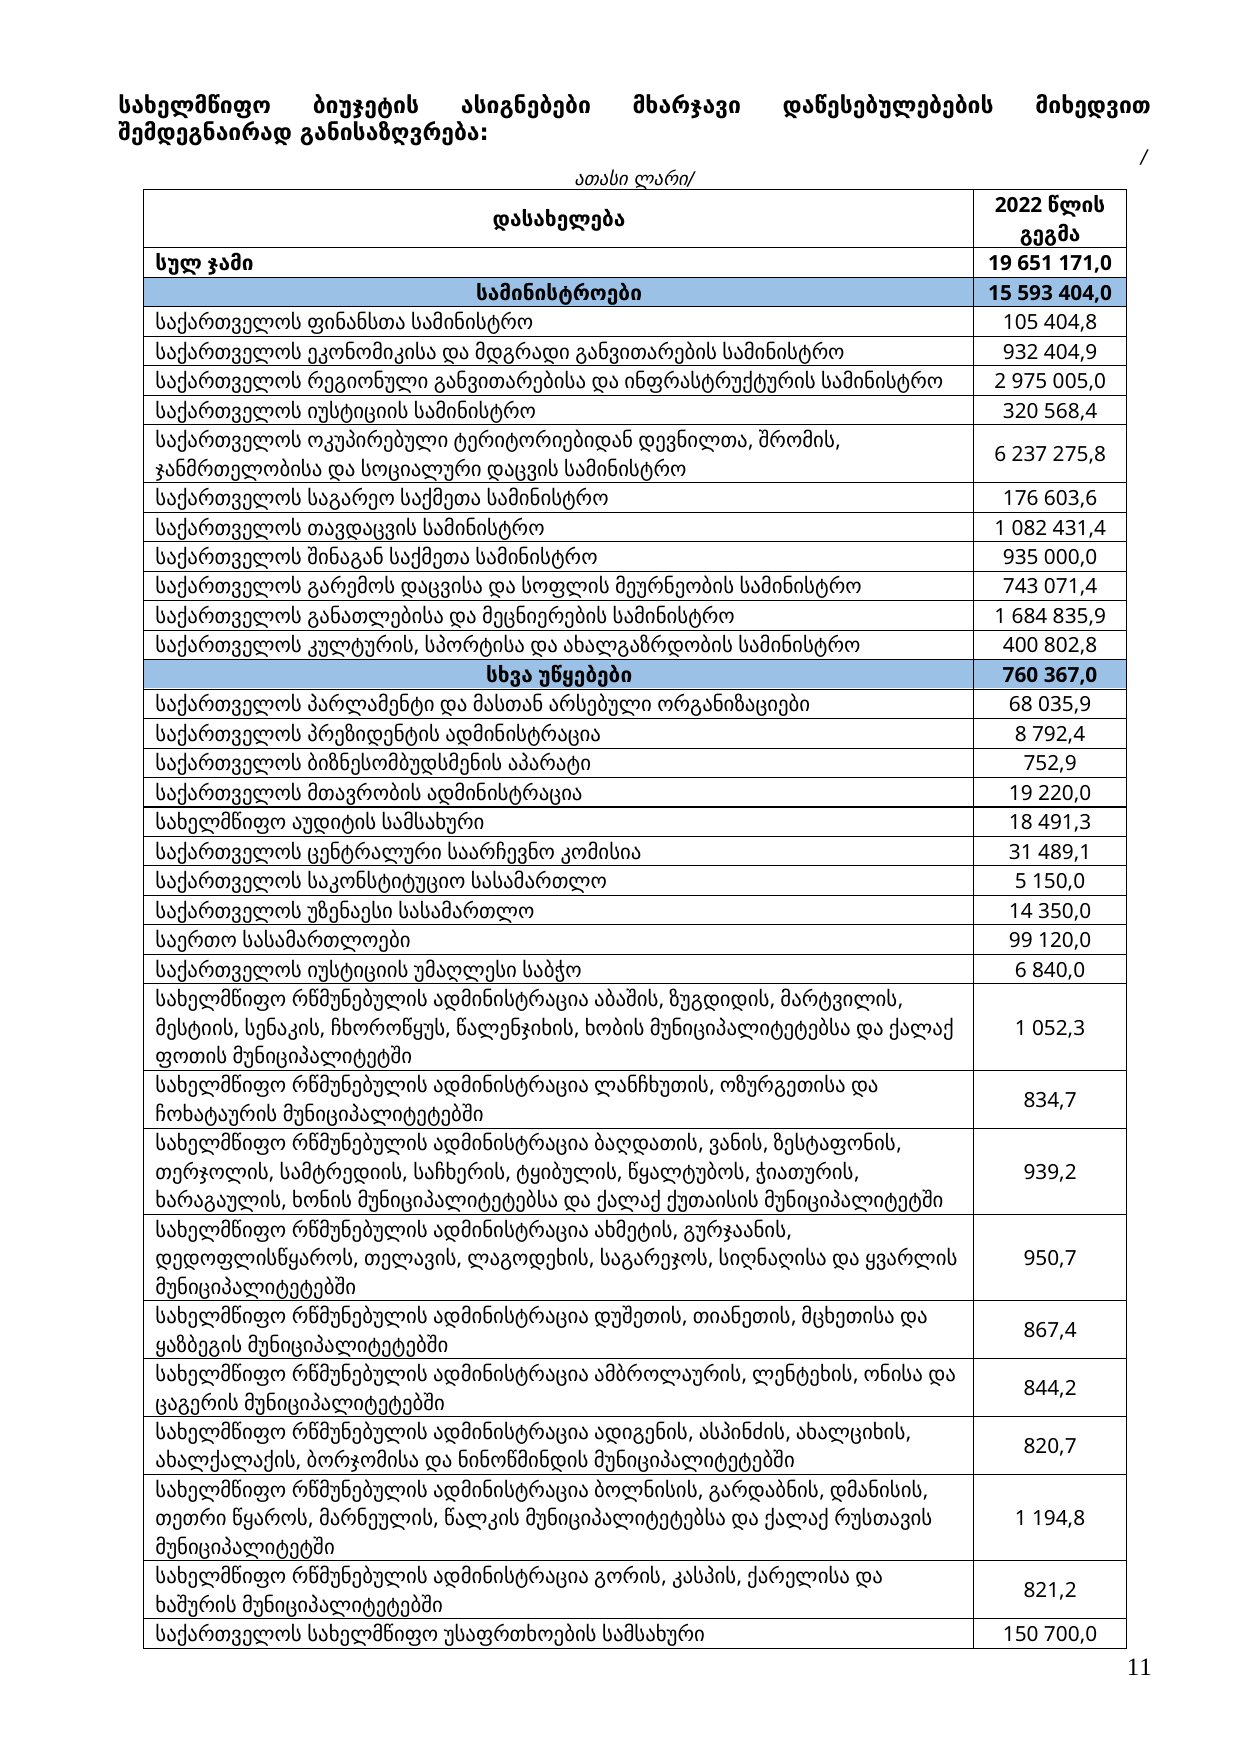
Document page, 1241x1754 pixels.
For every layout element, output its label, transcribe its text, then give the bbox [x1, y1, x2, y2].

table_cell 950,7 [974, 1215, 1126, 1300]
table_cell სახელმწიფო რწმუნებულის ადმინისტრაცია ლანჩხუთის, ოზურგეთისა და ჩოხატაურის მუნიციპალიტეტებში [144, 1071, 973, 1127]
table_cell 5 150,0 [974, 866, 1126, 895]
table_cell 176 603,6 [974, 483, 1126, 512]
table_cell 105 404,8 [974, 307, 1126, 336]
table_cell სამინისტროები [144, 278, 973, 306]
table_cell 68 035,9 [974, 690, 1126, 718]
table_cell საქართველოს მთავრობის ადმინისტრაცია [144, 778, 973, 806]
table_cell საქართველოს პარლამენტი და მასთან არსებული ორგანიზაციები [144, 690, 973, 718]
table_cell სახელმწიფო აუდიტის სამსახური [144, 808, 973, 836]
table_cell საქართველოს ფინანსთა სამინისტრო [144, 307, 973, 336]
table_cell 1 052,3 [974, 984, 1126, 1069]
table_cell 1 194,8 [974, 1475, 1126, 1560]
table_cell საქართველოს პრეზიდენტის ადმინისტრაცია [144, 719, 973, 747]
table_cell სახელმწიფო რწმუნებულის ადმინისტრაცია დუშეთის, თიანეთის, მცხეთისა და ყაზბეგის მუნიციპალიტეტებში [144, 1301, 973, 1358]
table_cell 752,9 [974, 749, 1126, 777]
table_header 2022 წლის გეგმა [974, 190, 1126, 247]
table_header დასახელება [144, 190, 973, 247]
table_cell 15 593 404,0 [974, 278, 1126, 306]
table_cell 1 082 431,4 [974, 513, 1126, 541]
table_cell სახელმწიფო რწმუნებულის ადმინისტრაცია გორის, კასპის, ქარელისა და ხაშურის მუნიციპალიტეტებში [144, 1561, 973, 1618]
table_cell 19 651 171,0 [974, 248, 1126, 277]
table_cell სახელმწიფო რწმუნებულის ადმინისტრაცია ბოლნისის, გარდაბნის, დმანისის, თეთრი წყაროს, მარნეულის, წალკის მუნიციპალიტეტებსა და ქალაქ რუსთავის მუნიციპალიტეტში [144, 1475, 973, 1560]
table_cell 150 700,0 [974, 1619, 1126, 1648]
table_cell 867,4 [974, 1301, 1126, 1358]
table_cell საერთო სასამართლოები [144, 925, 973, 954]
table_cell საქართველოს უზენაესი სასამართლო [144, 896, 973, 924]
table_cell საქართველოს სახელმწიფო უსაფრთხოების სამსახური [144, 1619, 973, 1648]
table_cell 6 237 275,8 [974, 425, 1126, 482]
table_cell სახელმწიფო რწმუნებულის ადმინისტრაცია აბაშის, ზუგდიდის, მარტვილის, მესტიის, სენაკის, ჩხოროწყუს, წალენჯიხის, ხობის მუნიციპალიტეტებსა და ქალაქ ფოთის მუნიციპალიტეტში [144, 984, 973, 1069]
text /ათასი ლარი/ [118, 146, 1152, 189]
table_cell 19 220,0 [974, 778, 1126, 806]
table_cell 844,2 [974, 1359, 1126, 1416]
table_cell 320 568,4 [974, 396, 1126, 424]
table_cell 939,2 [974, 1129, 1126, 1214]
table_cell 6 840,0 [974, 955, 1126, 983]
table_cell სახელმწიფო რწმუნებულის ადმინისტრაცია ბაღდათის, ვანის, ზესტაფონის, თერჯოლის, სამტრედიის, საჩხერის, ტყიბულის, წყალტუბოს, ჭიათურის, ხარაგაულის, ხონის მუნიციპალიტეტებსა და ქალაქ ქუთაისის მუნიციპალიტეტში [144, 1129, 973, 1214]
table_cell 834,7 [974, 1071, 1126, 1127]
table_cell 743 071,4 [974, 572, 1126, 600]
table_cell 1 684 835,9 [974, 601, 1126, 629]
table_cell საქართველოს გარემოს დაცვისა და სოფლის მეურნეობის სამინისტრო [144, 572, 973, 600]
table_cell 820,7 [974, 1417, 1126, 1474]
table_cell საქართველოს კულტურის, სპორტისა და ახალგაზრდობის სამინისტრო [144, 631, 973, 659]
table_cell 8 792,4 [974, 719, 1126, 747]
table_cell სხვა უწყებები [144, 660, 973, 688]
table_cell საქართველოს რეგიონული განვითარებისა და ინფრასტრუქტურის სამინისტრო [144, 366, 973, 395]
table_cell სახელმწიფო რწმუნებულის ადმინისტრაცია ადიგენის, ასპინძის, ახალციხის, ახალქალაქის, ბორჯომისა და ნინოწმინდის მუნიციპალიტეტებში [144, 1417, 973, 1474]
table_cell 14 350,0 [974, 896, 1126, 924]
table_cell 400 802,8 [974, 631, 1126, 659]
table_cell სულ ჯამი [144, 248, 973, 277]
table_cell 18 491,3 [974, 808, 1126, 836]
table_cell საქართველოს ეკონომიკისა და მდგრადი განვითარების სამინისტრო [144, 337, 973, 365]
table_cell საქართველოს შინაგან საქმეთა სამინისტრო [144, 542, 973, 571]
table_cell 31 489,1 [974, 837, 1126, 865]
table_cell 932 404,9 [974, 337, 1126, 365]
table_cell საქართველოს იუსტიციის სამინისტრო [144, 396, 973, 424]
table_cell 2 975 005,0 [974, 366, 1126, 395]
table_cell საქართველოს ცენტრალური საარჩევნო კომისია [144, 837, 973, 865]
text სახელმწიფო ბიუჯეტის ასიგნებები მხარჯავი დაწესებულებების მიხედვით შემდეგნაირად განისაზღვრება: [118, 92, 1152, 146]
table_cell საქართველოს იუსტიციის უმაღლესი საბჭო [144, 955, 973, 983]
table_cell საქართველოს საკონსტიტუციო სასამართლო [144, 866, 973, 895]
table_cell სახელმწიფო რწმუნებულის ადმინისტრაცია ახმეტის, გურჯაანის, დედოფლისწყაროს, თელავის, ლაგოდეხის, საგარეჯოს, სიღნაღისა და ყვარლის მუნიციპალიტეტებში [144, 1215, 973, 1300]
table_cell საქართველოს საგარეო საქმეთა სამინისტრო [144, 483, 973, 512]
table_cell საქართველოს განათლებისა და მეცნიერების სამინისტრო [144, 601, 973, 629]
table_cell 99 120,0 [974, 925, 1126, 954]
table_cell საქართველოს ოკუპირებული ტერიტორიებიდან დევნილთა, შრომის, ჯანმრთელობისა და სოციალური დაცვის სამინისტრო [144, 425, 973, 482]
table_cell 821,2 [974, 1561, 1126, 1618]
table_cell საქართველოს თავდაცვის სამინისტრო [144, 513, 973, 541]
table_cell 935 000,0 [974, 542, 1126, 571]
table_cell 760 367,0 [974, 660, 1126, 688]
table_cell საქართველოს ბიზნესომბუდსმენის აპარატი [144, 749, 973, 777]
table_cell სახელმწიფო რწმუნებულის ადმინისტრაცია ამბროლაურის, ლენტეხის, ონისა და ცაგერის მუნიციპალიტეტებში [144, 1359, 973, 1416]
